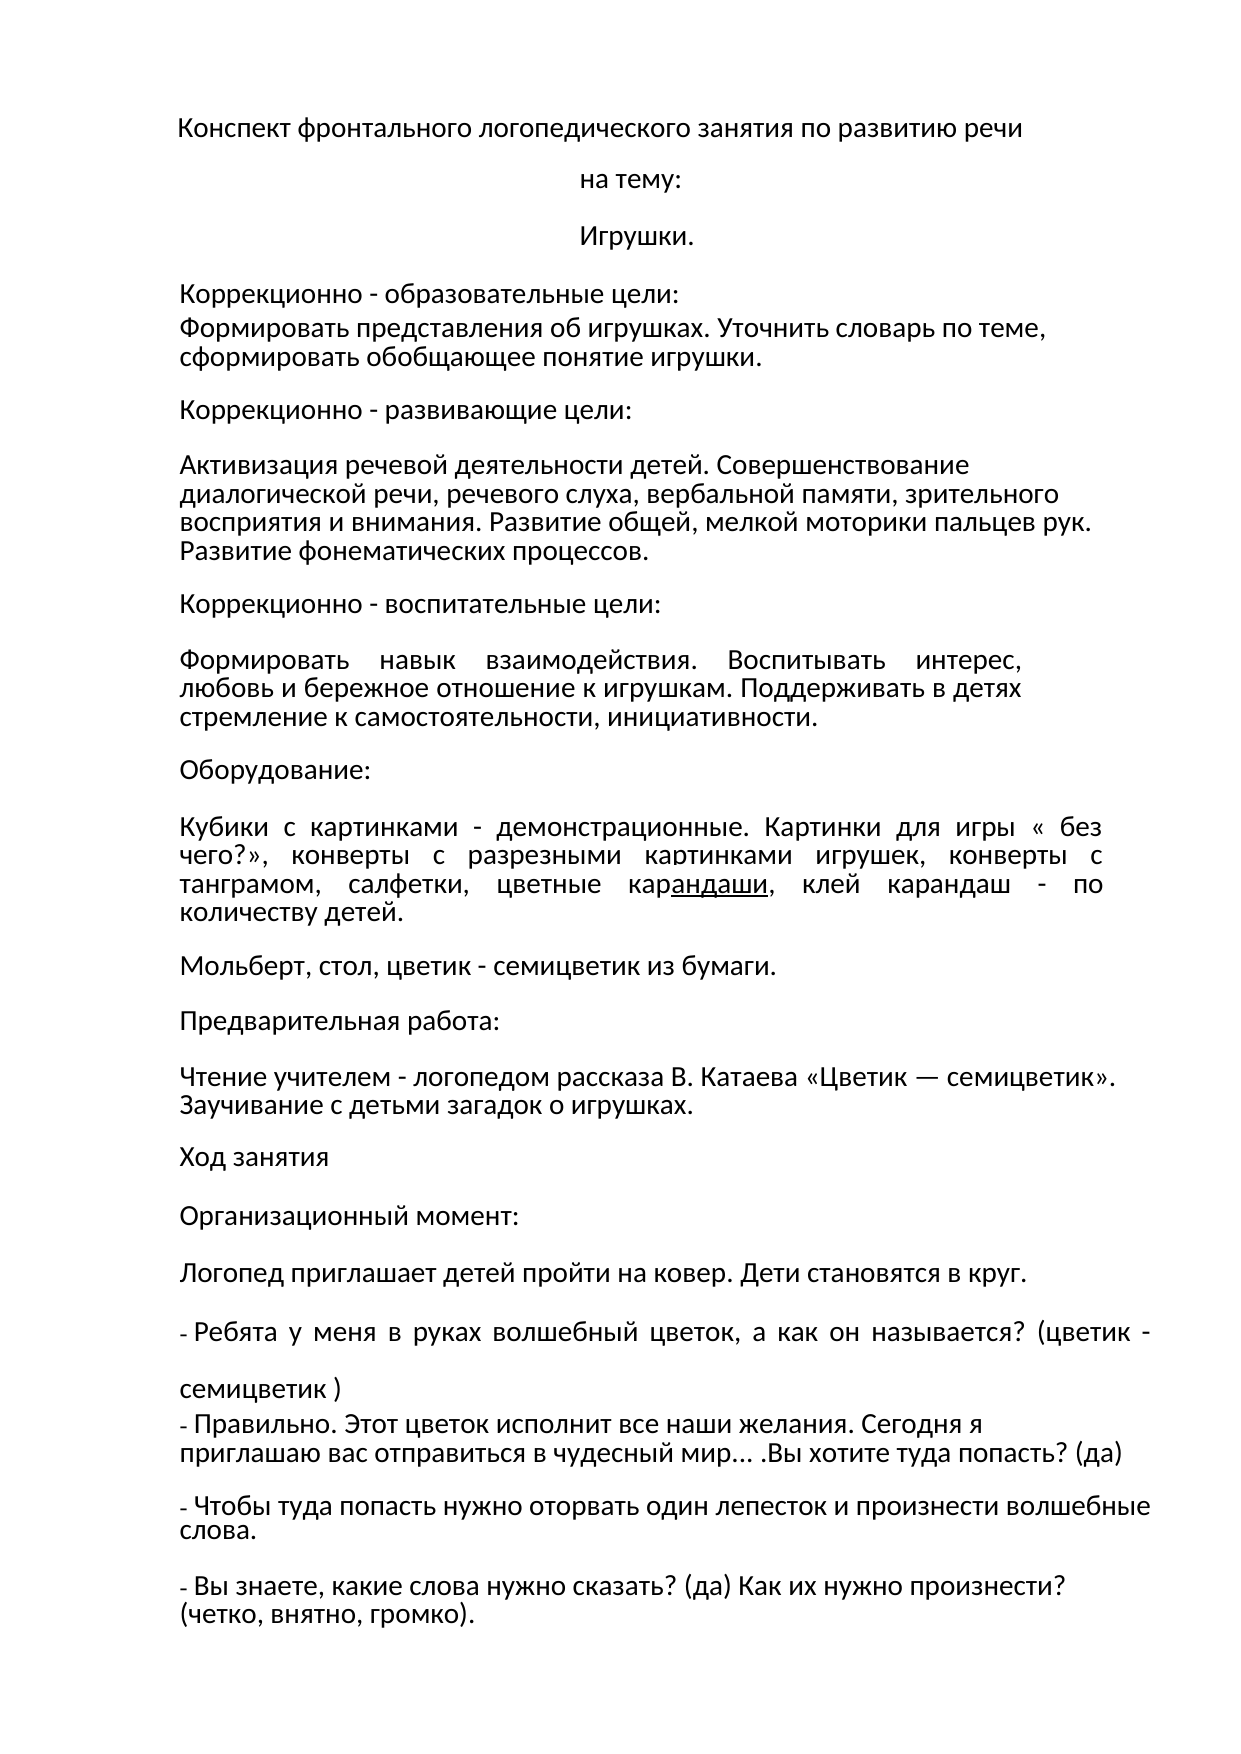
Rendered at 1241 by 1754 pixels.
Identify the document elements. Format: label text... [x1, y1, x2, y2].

text на тему: [579, 142, 1152, 199]
list Ребята у меня в руках волшебный цветок, а как он называется? (цветик - семицветик ) [179, 1294, 1152, 1411]
text Коррекционно - развивающие цели: [179, 400, 1152, 424]
text Игрушки. [579, 199, 1152, 257]
text Чтение учителем - логопедом рассказа В. Катаева «Цветик — семицветик». Заучивание с детьми загадок о игрушках. [179, 1065, 1129, 1120]
list Правильно. Этот цветок исполнит все наши желания. Сегодня я приглашаю вас отправиться в чудесный мир... .Вы хотите туда попасть? (да) [179, 1411, 1129, 1468]
text Активизация речевой деятельности детей. Совершенствование диалогической речи, речевого слуха, вербальной памяти, зрительного восприятия и внимания. Развитие общей, мелкой моторики пальцев рук. Развитие фонематических процессов. [179, 452, 1129, 566]
text Формировать представления об игрушках. Уточнить словарь по теме, сформировать обобщающее понятие игрушки. [179, 314, 1129, 372]
text Формировать навык взаимодействия. Воспитывать интерес, любовь и бережное отношение к игрушкам. Поддерживать в детях стремление к самостоятельности, инициативности. [179, 646, 1022, 732]
text Кубики с картинками - демонстрационные. Картинки для игры « без чего?», конверты с разрезными картинками игрушек, конверты с танграмом, салфетки, цветные карандаши, клей карандаш - по количеству детей. [179, 813, 1104, 928]
text Коррекционно - воспитательные цели: [179, 594, 1152, 618]
text Коррекционно - образовательные цели: [179, 257, 1152, 314]
text Предварительная работа: [179, 1011, 1152, 1035]
text Организационный момент: [179, 1178, 1152, 1237]
text Конспект фронтального логопедического занятия по развитию речи [307, 118, 1152, 142]
list Чтобы туда попасть нужно оторвать один лепесток и произнести волшебные слова. [179, 1496, 1152, 1544]
text Ход занятия [179, 1121, 1152, 1178]
text Мольберт, стол, цветик - семицветик из бумаги. [179, 956, 1152, 980]
list Вы знаете, какие слова нужно сказать? (да) Как их нужно произнести? (четко, внятно, громко). [179, 1573, 1129, 1629]
text Оборудование: [179, 761, 1152, 784]
text Логопед приглашает детей пройти на ковер. Дети становятся в круг. [179, 1237, 1152, 1294]
